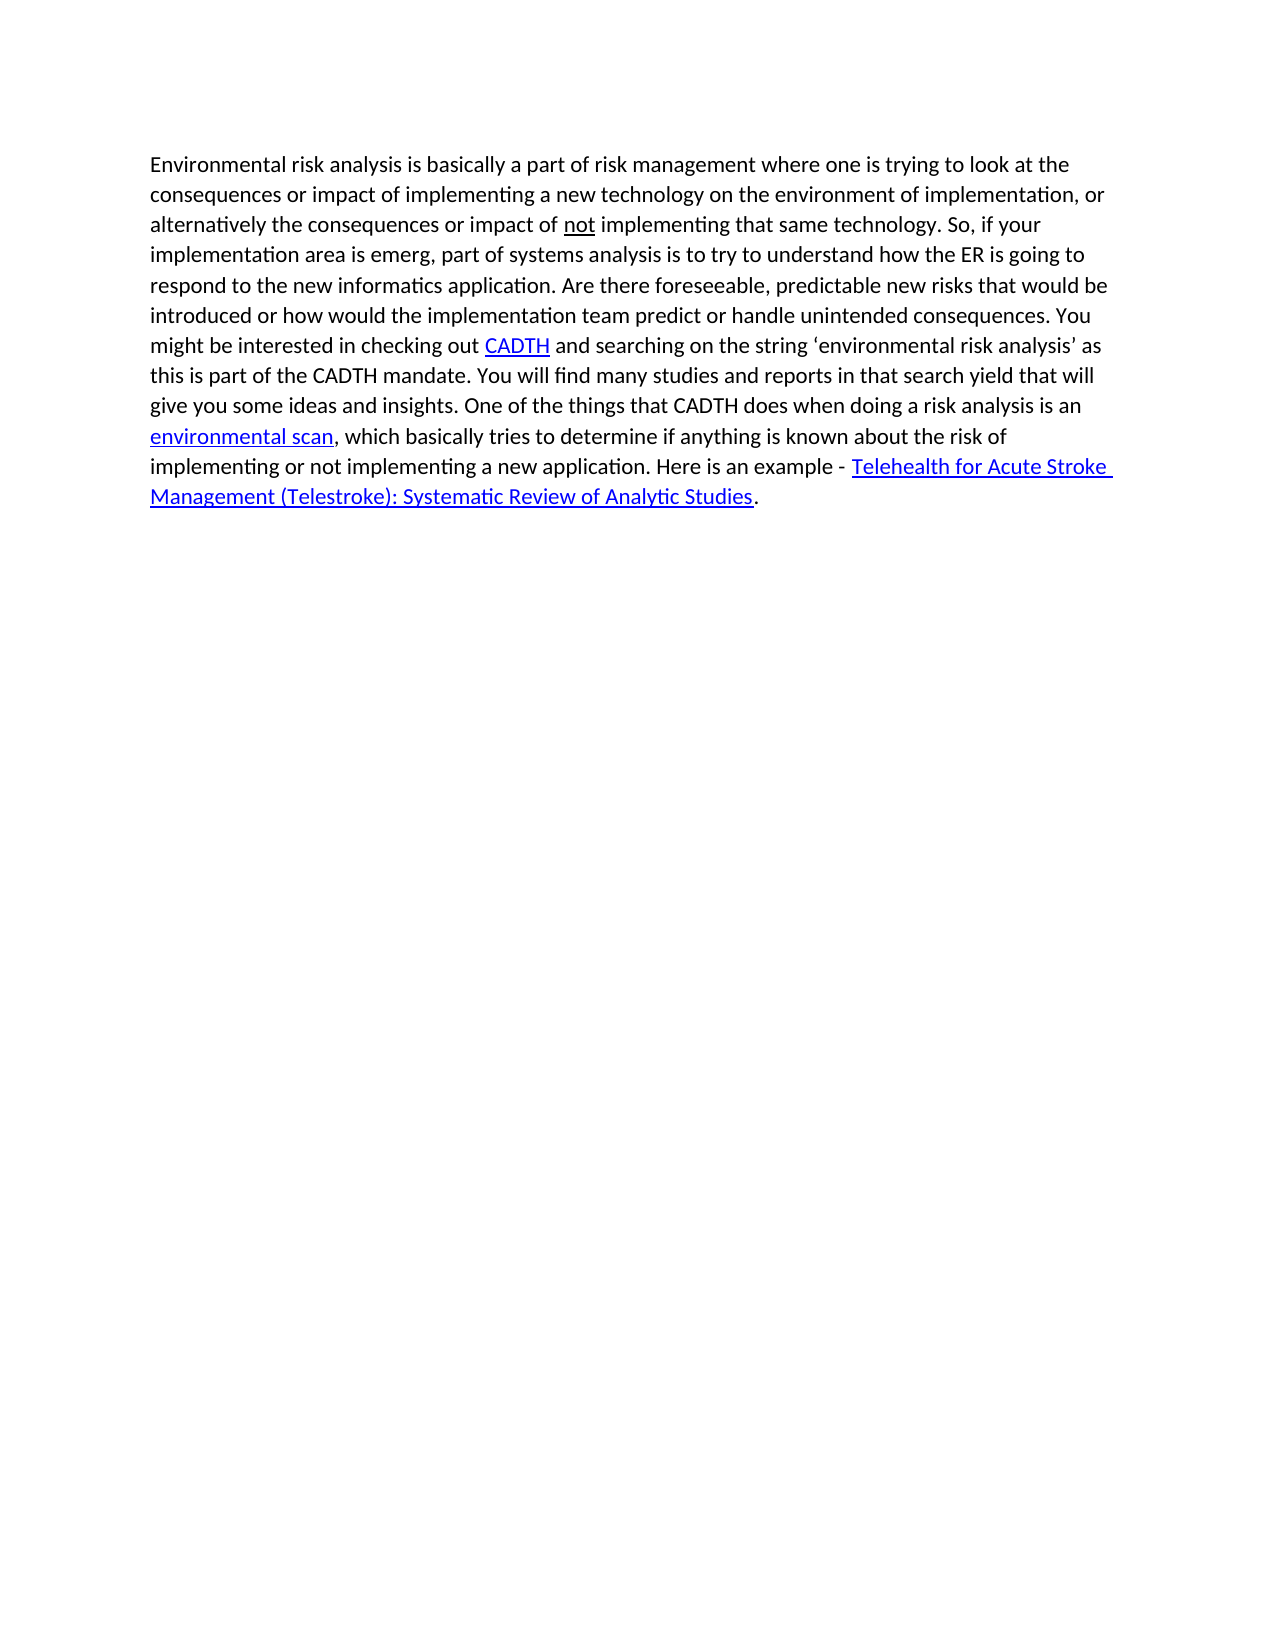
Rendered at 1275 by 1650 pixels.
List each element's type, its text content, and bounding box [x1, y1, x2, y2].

text Environmental risk analysis is basically a part of risk management where one is trying to look at the consequences or impact of implementing a new technology on the environment of implementation, or alternatively the consequences or impact of not implementing that same technology. So, if your implementation area is emerg, part of systems analysis is to try to understand how the ER is going to respond to the new informatics application. Are there foreseeable, predictable new risks that would be introduced or how would the implementation team predict or handle unintended consequences. You might be interested in checking out CADTH and searching on the string ‘environmental risk analysis’ as this is part of the CADTH mandate. You will find many studies and reports in that search yield that will give you some ideas and insights. One of the things that CADTH does when doing a risk analysis is an environmental scan, which basically tries to determine if anything is known about the risk of implementing or not implementing a new application. Here is an example - Telehealth for Acute Stroke Management (Telestroke): Systematic Review of Analytic Studies. [150, 150, 1125, 510]
